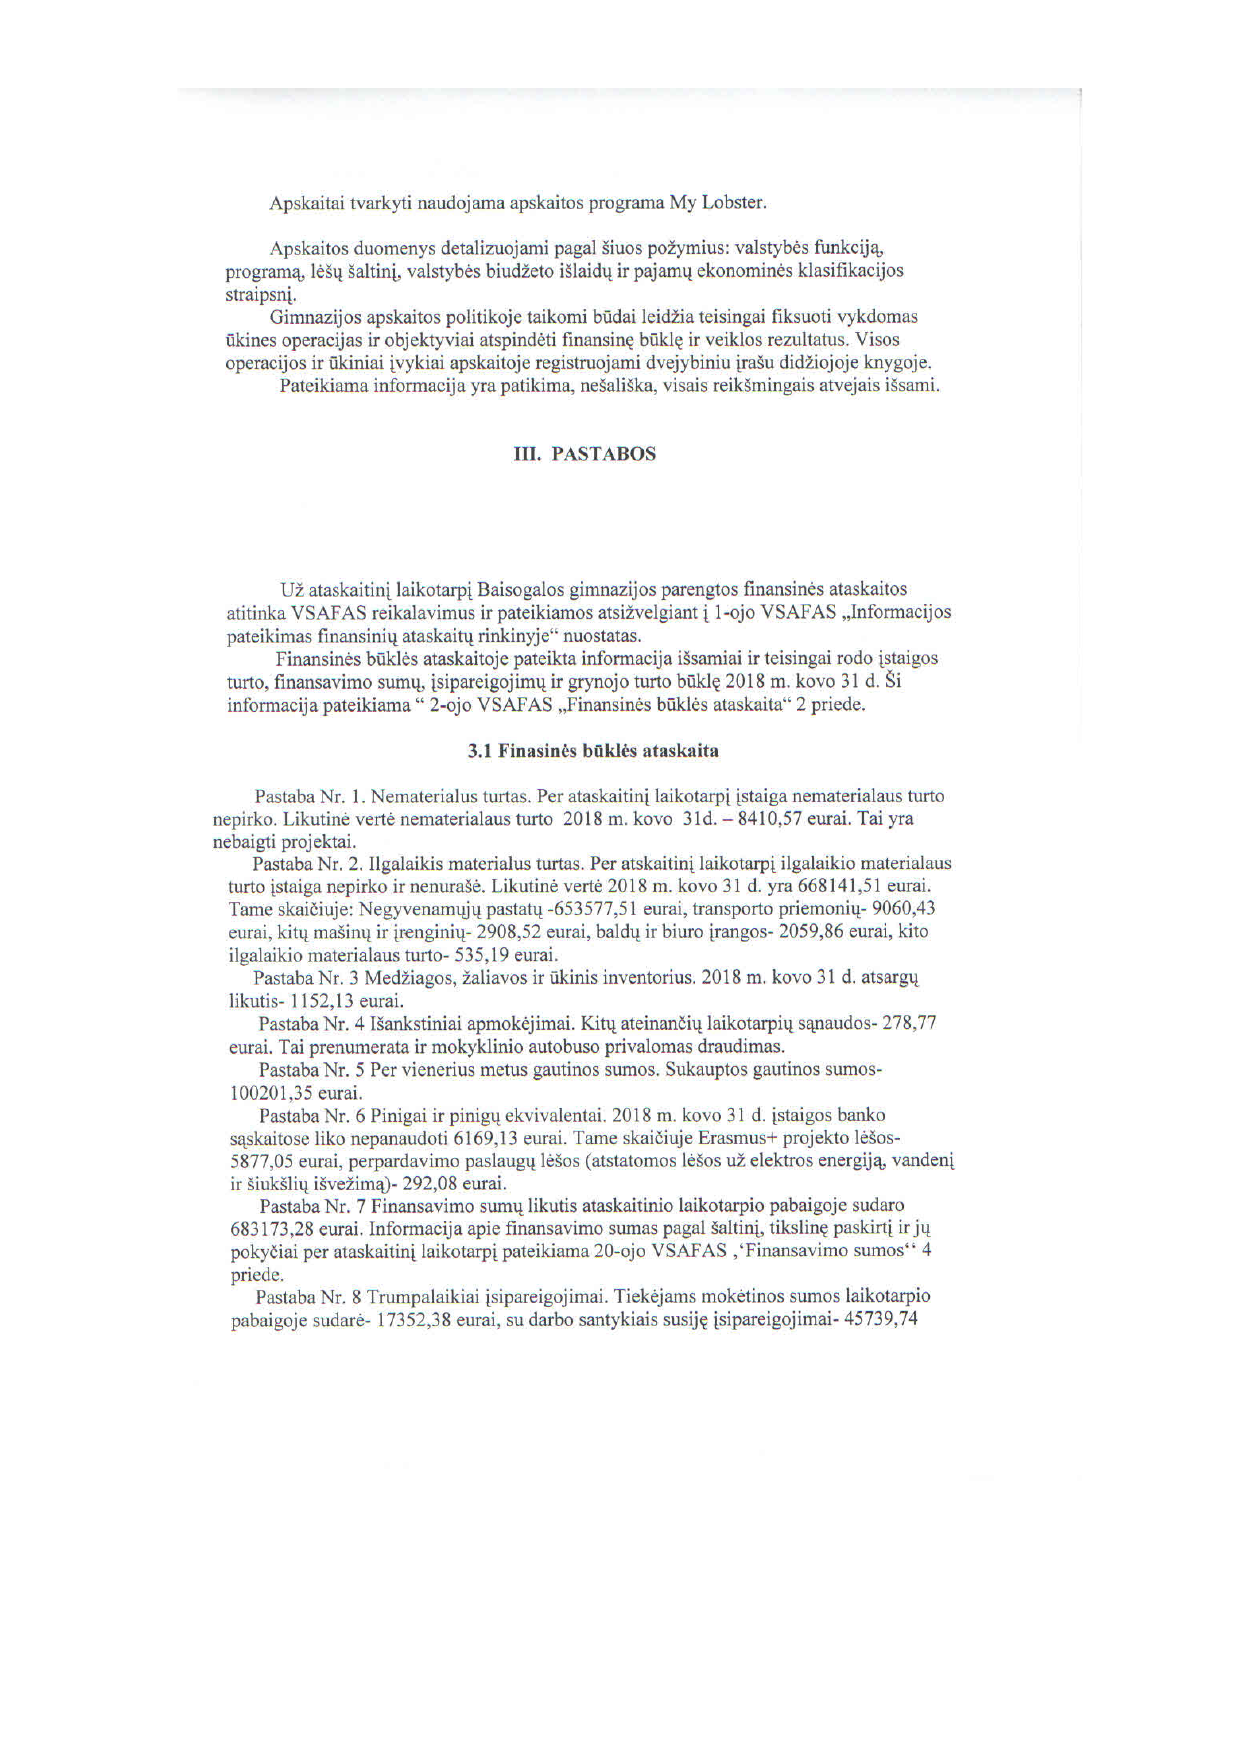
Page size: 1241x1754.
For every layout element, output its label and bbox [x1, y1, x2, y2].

picture [177, 88, 1083, 1481]
